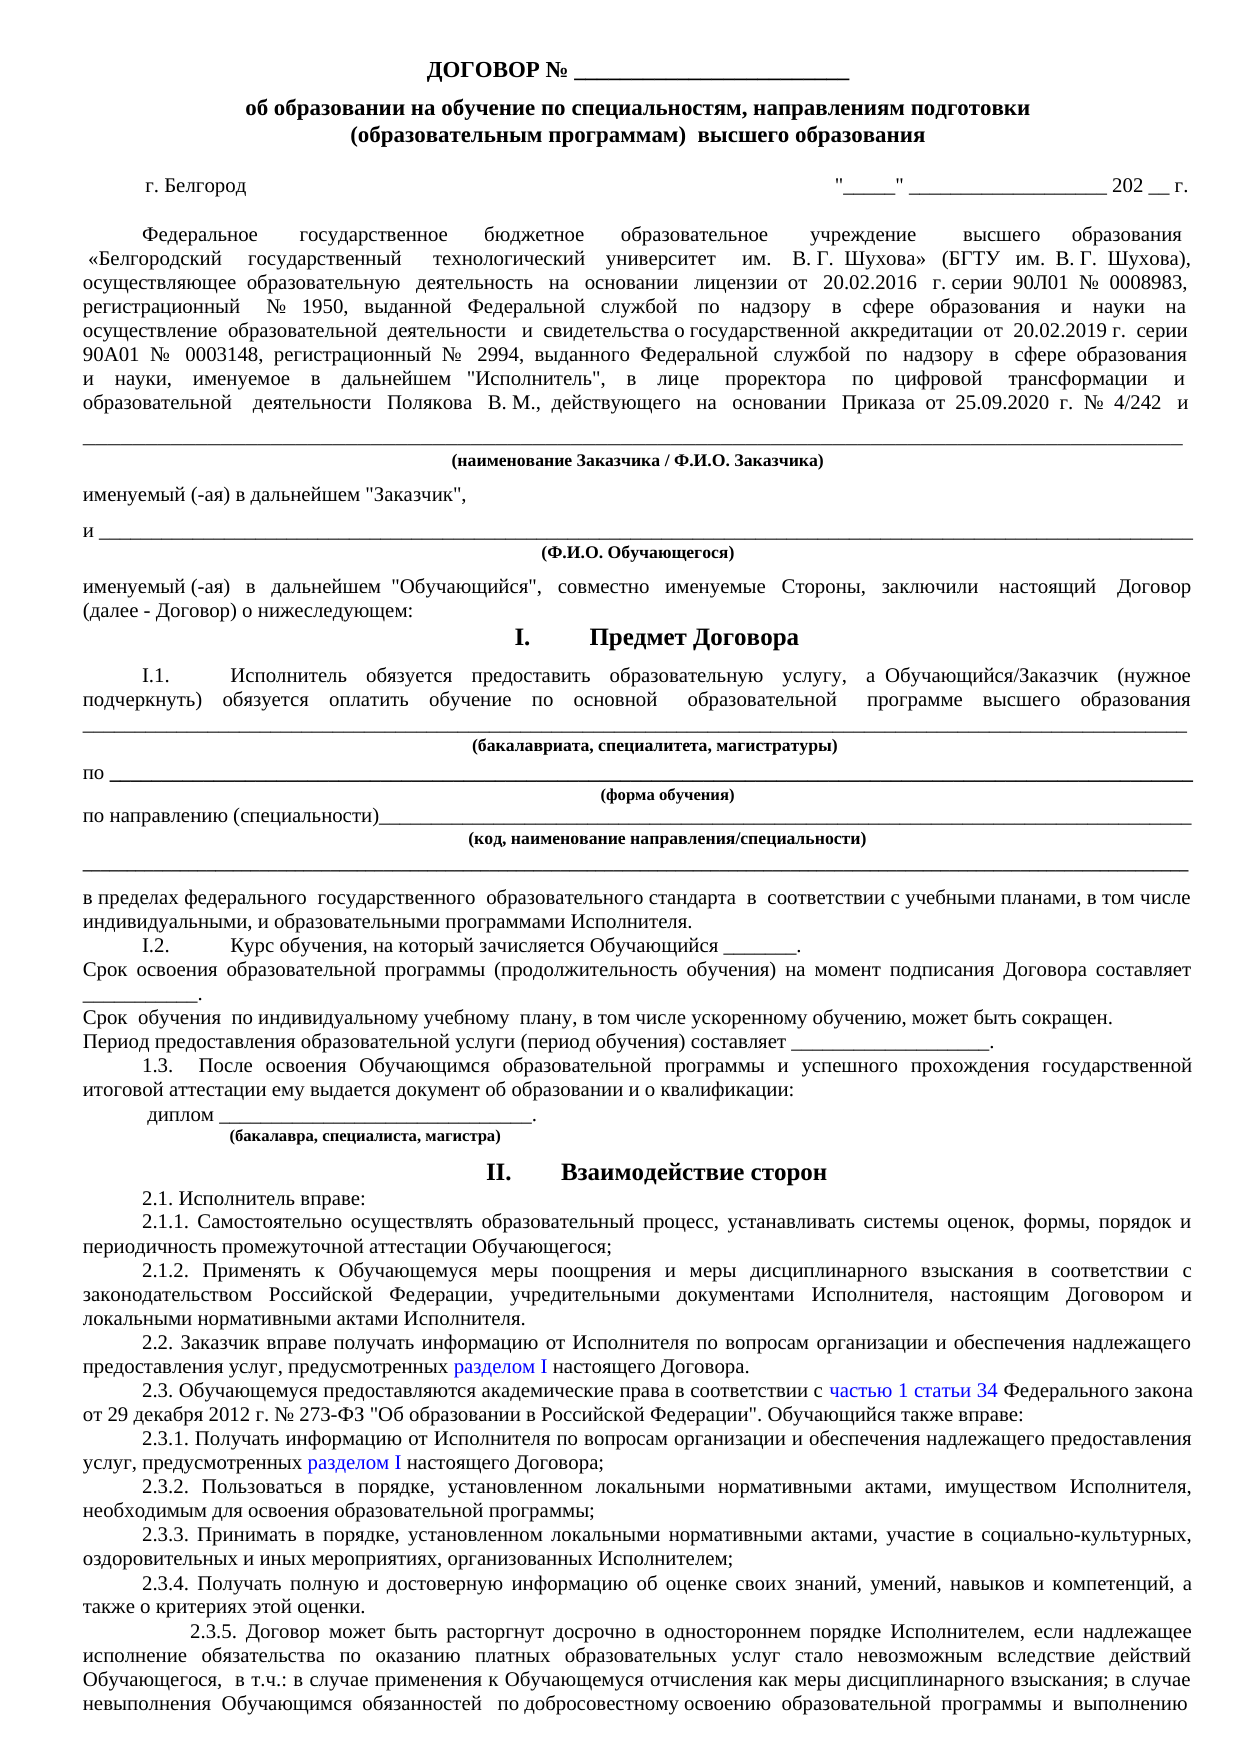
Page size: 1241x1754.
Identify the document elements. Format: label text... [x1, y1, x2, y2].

text 2.1. Исполнитель вправе: [83, 1185, 1193, 1209]
text (Ф.И.О. Обучающегося) [83, 542, 1193, 562]
text 2.1.1. Самостоятельно осуществлять образовательный процесс, устанавливать системы оценок, формы, порядок и периодичность промежуточной аттестации Обучающегося; [83, 1209, 1193, 1258]
text по ________________________________________________________________________________________________________ [83, 760, 1193, 784]
text 2.2. Заказчик вправе получать информацию от Исполнителя по вопросам организации и обеспечения надлежащего предоставления услуг, предусмотренных разделом I настоящего Договора. [83, 1330, 1193, 1378]
text диплом ______________________________. [83, 1101, 1193, 1126]
list Взаимодействие сторон [120, 1157, 1193, 1185]
text «Белгородский государственный технологический университет им. В. Г. Шухова» (БГТУ им. В. Г. Шухова), осуществляющее образовательную деятельность на основании лицензии от 20.02.2016 г. серии 90Л01 № 0008983, регистрационный № 1950, выданной Федеральной службой по надзору в сфере образования и науки на осуществление образовательной деятельности и свидетельства о государственной аккредитации от 20.02.2019 г. серии 90А01 № 0003148, регистрационный № 2994, выданного Федеральной службой по надзору в сфере образования и науки, именуемое в дальнейшем "Исполнитель", в лице проректора по цифровой трансформации и образовательной деятельности Полякова В. М., действующего на основании Приказа от 25.09.2020 г. № 4/242 и [83, 246, 1193, 414]
text 2.3.2. Пользоваться в порядке, установленном локальными нормативными актами, имуществом Исполнителя, необходимым для освоения образовательной программы; [83, 1474, 1193, 1522]
text в пределах федерального государственного образовательного стандарта в соответствии с учебными планами, в том числе индивидуальными, и образовательными программами Исполнителя. [83, 885, 1193, 933]
text (код, наименование направления/специальности) [83, 827, 1193, 848]
text (образовательным программам) высшего образования [83, 121, 1193, 147]
text по направлению (специальности)______________________________________________________________________________ [83, 803, 1193, 827]
list Предмет Договора [120, 622, 1193, 651]
text 2.3.4. Получать полную и достоверную информацию об оценке своих знаний, умений, навыков и компетенций, а также о критериях этой оценки. [83, 1570, 1193, 1618]
text ДОГОВОР № ________________________ [83, 56, 1193, 82]
text ________________________________________________________________________________________ [83, 426, 1193, 449]
text Федеральное государственное бюджетное образовательное учреждение высшего образования [83, 221, 1193, 246]
text Срок обучения по индивидуальному учебному плану, в том числе ускоренному обучению, может быть сокращен. [83, 1005, 1193, 1029]
text (бакалавра, специалиста, магистра) [83, 1126, 1193, 1145]
text 2.3.3. Принимать в порядке, установленном локальными нормативными актами, участие в социально-культурных, оздоровительных и иных мероприятиях, организованных Исполнителем; [83, 1522, 1193, 1570]
text 2.1.2. Применять к Обучающемуся меры поощрения и меры дисциплинарного взыскания в соответствии с законодательством Российской Федерации, учредительными документами Исполнителя, настоящим Договором и локальными нормативными актами Исполнителя. [83, 1258, 1193, 1330]
text (наименование Заказчика / Ф.И.О. Заказчика) [83, 449, 1193, 470]
text Срок освоения образовательной программы (продолжительность обучения) на момент подписания Договора составляет ___________. [83, 957, 1193, 1005]
text 2.3.1. Получать информацию от Исполнителя по вопросам организации и обеспечения надлежащего предоставления услуг, предусмотренных разделом I настоящего Договора; [83, 1426, 1193, 1474]
text об образовании на обучение по специальностям, направлениям подготовки [83, 94, 1193, 121]
text (далее - Договор) о нижеследующем: [83, 598, 1193, 622]
list Исполнитель обязуется предоставить образовательную услугу, а Обучающийся/Заказчик (нужное подчеркнуть) обязуется оплатить обучение по основной образовательной программе высшего образования __________________________________________________________________________________________________________ [83, 663, 1193, 735]
text г. Белгород "_____" ___________________ 202 __ г. [83, 173, 1193, 197]
text (форма обучения) [83, 784, 1193, 803]
text Период предоставления образовательной услуги (период обучения) составляет ___________________. [83, 1029, 1193, 1053]
text именуемый (-ая) в дальнейшем "Заказчик", [83, 482, 1193, 506]
text именуемый (-ая) в дальнейшем "Обучающийся", совместно именуемые Стороны, заключили настоящий Договор [83, 574, 1193, 598]
text 2.3. Обучающемуся предоставляются академические права в соответствии с частью 1 статьи 34 Федерального закона от 29 декабря 2012 г. № 273-ФЗ "Об образовании в Российской Федерации". Обучающийся также вправе: [83, 1378, 1193, 1426]
text _____________________________________________________________________________________________________________________________ [83, 853, 1193, 873]
text 2.3.5. Договор может быть расторгнут досрочно в одностороннем порядке Исполнителем, если надлежащее исполнение обязательства по оказанию платных образовательных услуг стало невозможным вследствие действий Обучающегося, в т.ч.: в случае применения к Обучающемуся отчисления как меры дисциплинарного взыскания; в случае невыполнения Обучающимся обязанностей по добросовестному освоению образовательной программы и выполнению [83, 1618, 1193, 1715]
text и _________________________________________________________________________________________________________ [83, 518, 1193, 542]
text 1.3. После освоения Обучающимся образовательной программы и успешного прохождения государственной итоговой аттестации ему выдается документ об образовании и о квалификации: [83, 1053, 1193, 1101]
text (бакалавриата, специалитета, магистратуры) [83, 735, 1193, 755]
list Курс обучения, на который зачисляется Обучающийся _______. [83, 933, 1193, 957]
